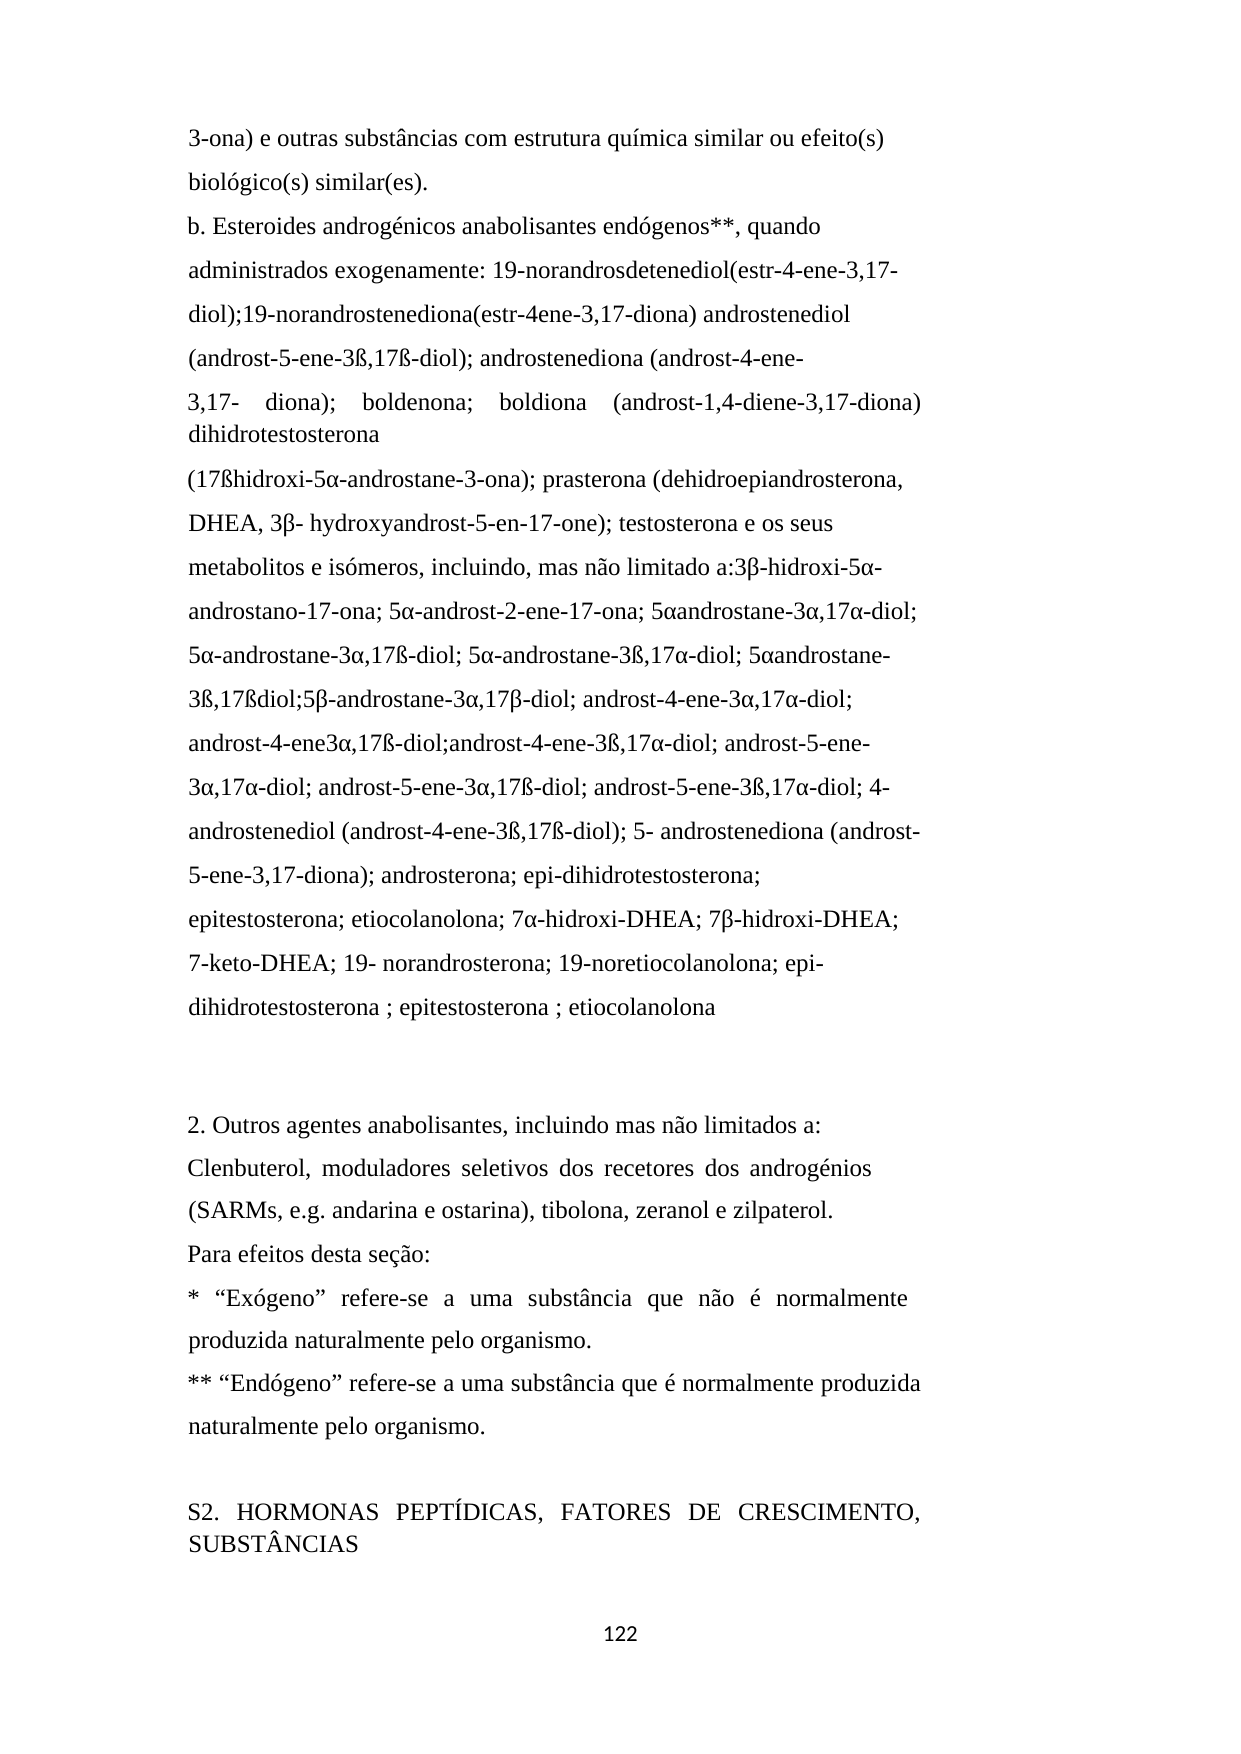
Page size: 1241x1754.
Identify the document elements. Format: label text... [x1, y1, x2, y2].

text 3,17- diona); boldenona; boldiona (androst-1,4-diene-3,17-diona) dihidrotestosterona [187, 387, 921, 448]
text ** “Endógeno” refere-se a uma substância que é normalmente produzida naturalmente pelo organismo. [187, 1368, 921, 1440]
text b. Esteroides androgénicos anabolisantes endógenos**, quando administrados exogenamente: 19-norandrosdetenediol(estr-4-ene-3,17-diol);19-norandrostenediona(estr-4ene-3,17-diona) androstenediol (androst-5-ene-3ß,17ß-diol); androstenediona (androst-4-ene- [187, 211, 914, 372]
text * “Exógeno” refere-se a uma substância que não é normalmente produzida naturalmente pelo organismo. [187, 1283, 909, 1354]
text 2. Outros agentes anabolisantes, incluindo mas não limitados a: [187, 1110, 921, 1139]
text Clenbuterol, moduladores seletivos dos recetores dos androgénios (SARMs, e.g. andarina e ostarina), tibolona, zeranol e zilpaterol. [187, 1153, 872, 1224]
text (17ßhidroxi-5α-androstane-3-ona); prasterona (dehidroepiandrosterona, DHEA, 3β- hydroxyandrost-5-en-17-one); testosterona e os seus metabolitos e isómeros, incluindo, mas não limitado a:3β-hidroxi-5α-androstano-17-ona; 5α-androst-2-ene-17-ona; 5αandrostane-3α,17α-diol; 5α-androstane-3α,17ß-diol; 5α-androstane-3ß,17α-diol; 5αandrostane-3ß,17ßdiol;5β-androstane-3α,17β-diol; androst-4-ene-3α,17α-diol; androst-4-ene3α,17ß-diol;androst-4-ene-3ß,17α-diol; androst-5-ene-3α,17α-diol; androst-5-ene-3α,17ß-diol; androst-5-ene-3ß,17α-diol; 4-androstenediol (androst-4-ene-3ß,17ß-diol); 5- androstenediona (androst-5-ene-3,17-diona); androsterona; epi-dihidrotestosterona; epitestosterona; etiocolanolona; 7α-hidroxi-DHEA; 7β-hidroxi-DHEA; 7-keto-DHEA; 19- norandrosterona; 19-noretiocolanolona; epi-dihidrotestosterona ; epitestosterona ; etiocolanolona [187, 464, 921, 1020]
text Para efeitos desta seção: [187, 1239, 921, 1268]
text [187, 123, 921, 195]
text S2. HORMONAS PEPTÍDICAS, FATORES DE CRESCIMENTO, SUBSTÂNCIAS [187, 1497, 921, 1557]
